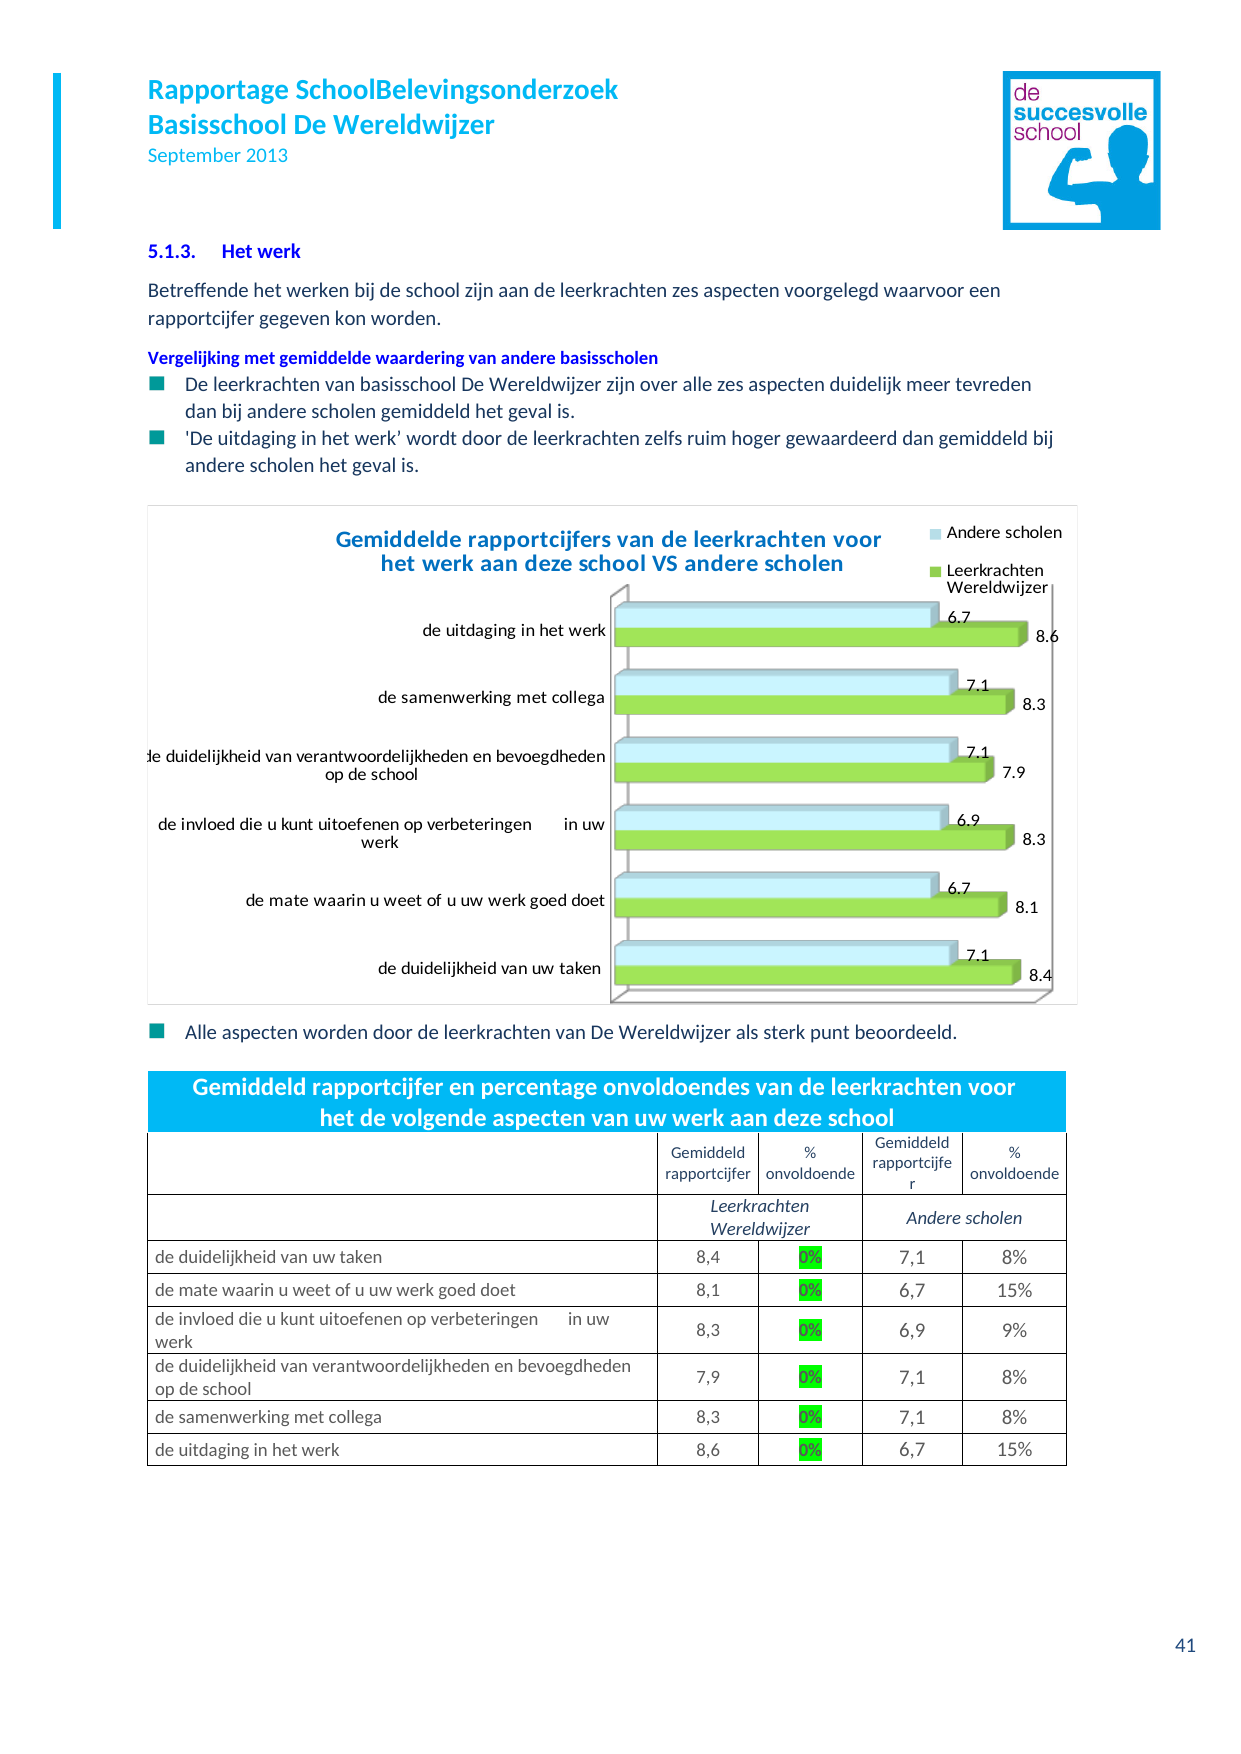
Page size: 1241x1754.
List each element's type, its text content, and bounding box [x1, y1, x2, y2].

picture [1011, 80, 1153, 222]
table_cell 0% [759, 1434, 862, 1465]
table_cell 7,9 [658, 1354, 758, 1400]
text Vergelijking met gemiddelde waardering van andere basisscholen [148, 343, 1196, 370]
table_cell 7,1 [863, 1401, 962, 1432]
table_cell de samenwerking met collega [148, 1401, 657, 1432]
table_cell 0% [759, 1307, 862, 1353]
table_cell 8% [963, 1241, 1066, 1273]
table_cell % onvoldoende [963, 1133, 1066, 1193]
table_cell 0% [759, 1241, 862, 1273]
text Betreffende het werken bij de school zijn aan de leerkrachten zes aspecten voorgelegd waarvoor een rapportcijfer gegeven kon worden. [148, 276, 1063, 330]
table_cell de duidelijkheid van uw taken [148, 1241, 657, 1273]
table_cell 8% [963, 1354, 1066, 1400]
table_cell % onvoldoende [759, 1133, 862, 1193]
table_cell Leerkrachten Wereldwijzer [658, 1195, 862, 1240]
picture [148, 429, 166, 446]
text Alle aspecten worden door de leerkrachten van De Wereldwijzer als sterk punt beoordeeld. [148, 1017, 1063, 1044]
table_cell 8,6 [658, 1434, 758, 1465]
table_header Gemiddeld rapportcijfer en percentage onvoldoendes van de leerkrachten voor het de volgende aspecten van uw werk aan deze school [148, 1071, 1066, 1132]
table_cell 15% [963, 1274, 1066, 1306]
table_cell 8,3 [658, 1401, 758, 1432]
table_cell Andere scholen [863, 1195, 1066, 1240]
table_cell 0% [759, 1274, 862, 1306]
table_cell 6,7 [863, 1434, 962, 1465]
table_cell [148, 1133, 657, 1193]
list Het werk [148, 236, 1119, 263]
picture [148, 1022, 166, 1040]
table_cell 0% [759, 1401, 862, 1432]
table_cell [148, 1195, 657, 1240]
table_cell de duidelijkheid van verantwoordelijkheden en bevoegdheden op de school [148, 1354, 657, 1400]
table_cell 6,7 [863, 1274, 962, 1306]
table_cell 8,4 [658, 1241, 758, 1273]
table_cell de mate waarin u weet of u uw werk goed doet [148, 1274, 657, 1306]
table_cell Gemiddeld rapportcijfer [658, 1133, 758, 1193]
table_cell 9% [963, 1307, 1066, 1353]
table_cell de uitdaging in het werk [148, 1434, 657, 1465]
table_cell Gemiddeld rapportcijfer [863, 1133, 962, 1193]
picture [148, 375, 166, 392]
table_cell 0% [759, 1354, 862, 1400]
table_cell de invloed die u kunt uitoefenen op verbeteringen in uw werk [148, 1307, 657, 1353]
table_cell 8,1 [658, 1274, 758, 1306]
text De leerkrachten van basisschool De Wereldwijzer zijn over alle zes aspecten duidelijk meer tevreden dan bij andere scholen gemiddeld het geval is. [148, 370, 1063, 424]
table_cell 7,1 [863, 1241, 962, 1273]
text 'De uitdaging in het werk’ wordt door de leerkrachten zelfs ruim hoger gewaardeerd dan gemiddeld bij andere scholen het geval is. [148, 424, 1063, 478]
table_cell 8,3 [658, 1307, 758, 1353]
table_cell 8% [963, 1401, 1066, 1432]
table_cell 7,1 [863, 1354, 962, 1400]
table_cell 6,9 [863, 1307, 962, 1353]
table_cell 15% [963, 1434, 1066, 1465]
